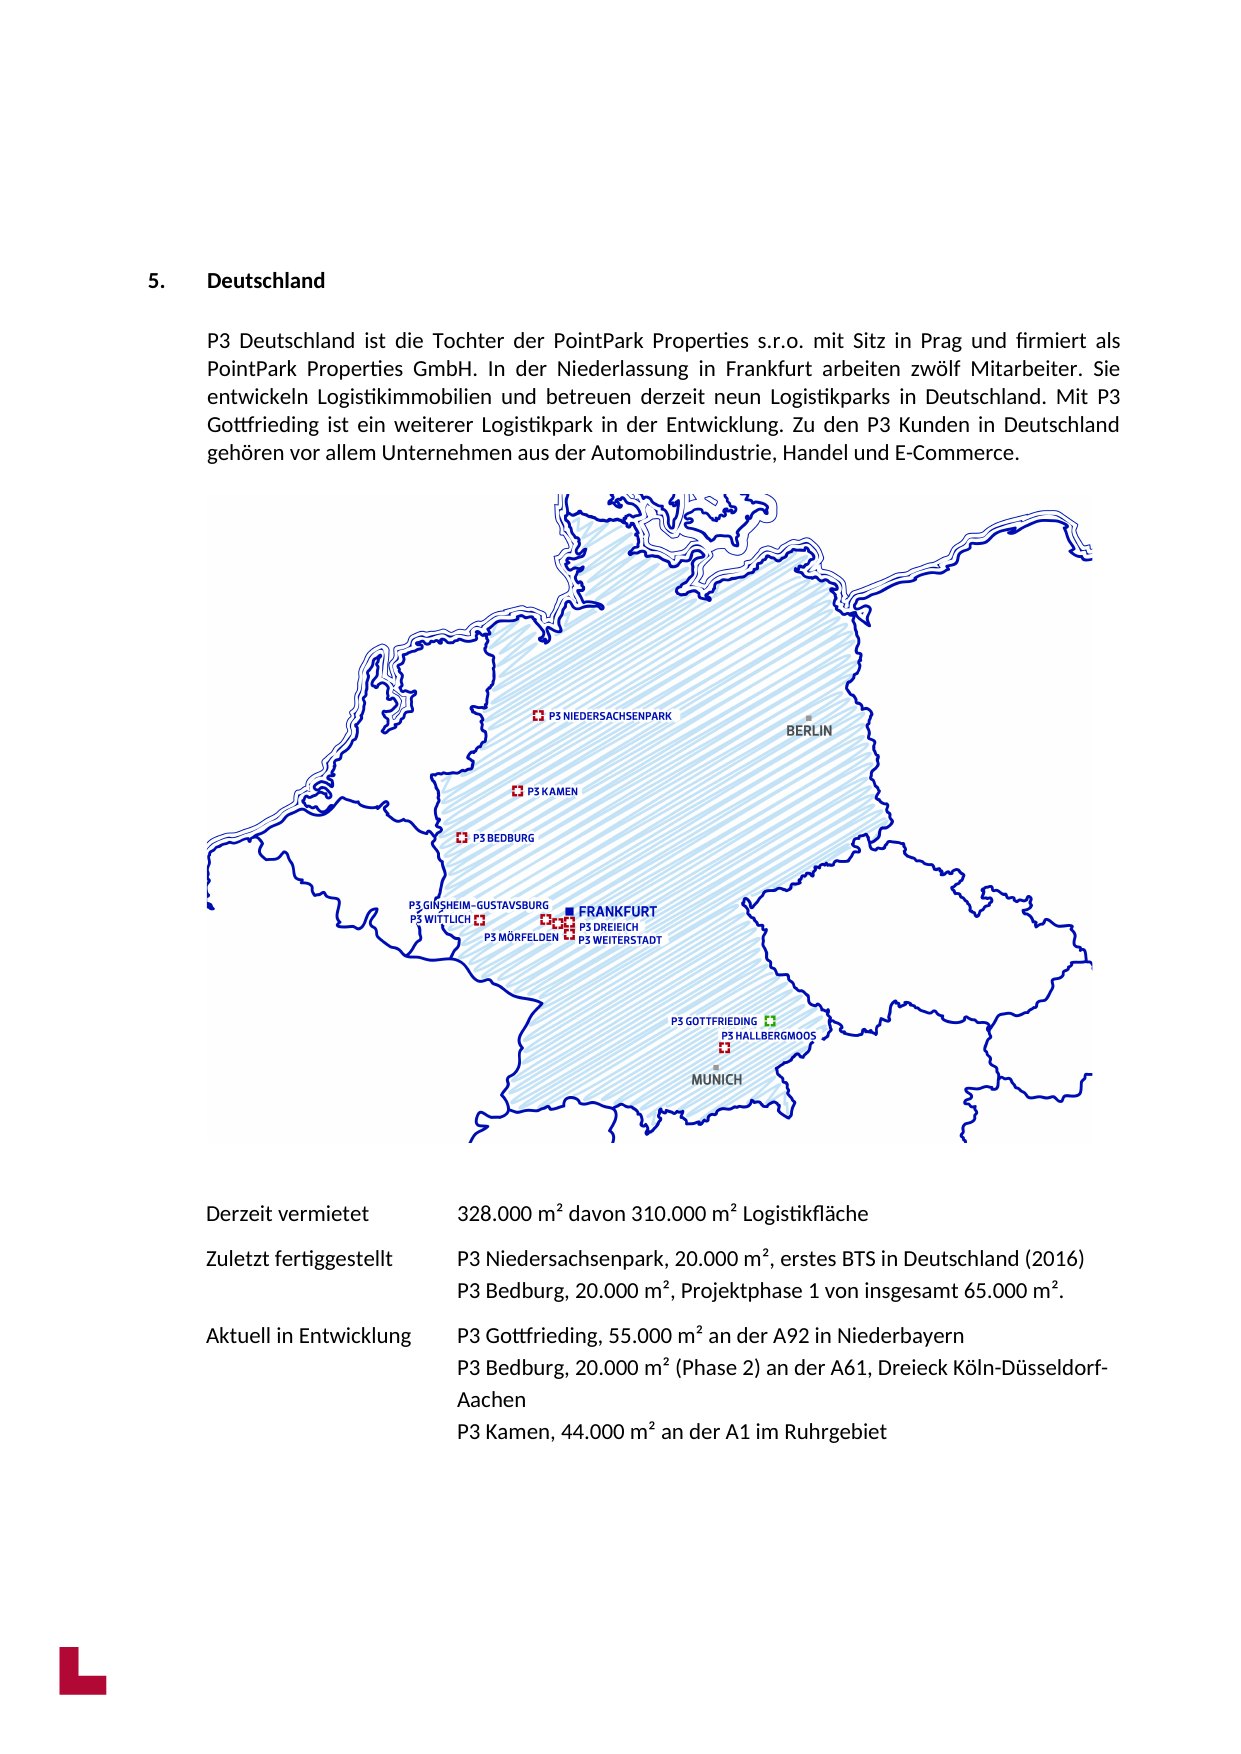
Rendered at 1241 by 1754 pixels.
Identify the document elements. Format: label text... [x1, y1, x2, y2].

list Deutschland [148, 266, 1122, 294]
picture [206, 494, 1093, 1143]
table_cell Aktuell in Entwicklung [191, 1321, 442, 1462]
picture [0, 1647, 107, 1754]
table_cell P3 Niedersachsenpark, 20.000 m², erstes BTS in Deutschland (2016) P3 Bedburg, 20.000 m², Projektphase 1 von insgesamt 65.000 m². [443, 1244, 1121, 1321]
text P3 Deutschland ist die Tochter der PointPark Properties s.r.o. mit Sitz in Prag und firmiert als PointPark Properties GmbH. In der Niederlassung in Frankfurt arbeiten zwölf Mitarbeiter. Sie entwickeln Logistikimmobilien und betreuen derzeit neun Logistikparks in Deutschland. Mit P3 Gottfrieding ist ein weiterer Logistikpark in der Entwicklung. Zu den P3 Kunden in Deutschland gehören vor allem Unternehmen aus der Automobilindustrie, Handel und E-Commerce. [207, 326, 1122, 466]
table_header Derzeit vermietet [191, 1199, 442, 1244]
table_header 328.000 m² davon 310.000 m² Logistikfläche [443, 1199, 1121, 1244]
table_cell P3 Gottfrieding, 55.000 m² an der A92 in Niederbayern P3 Bedburg, 20.000 m² (Phase 2) an der A61, Dreieck Köln-Düsseldorf-Aachen P3 Kamen, 44.000 m² an der A1 im Ruhrgebiet [443, 1321, 1121, 1462]
table_cell Zuletzt fertiggestellt [191, 1244, 442, 1321]
